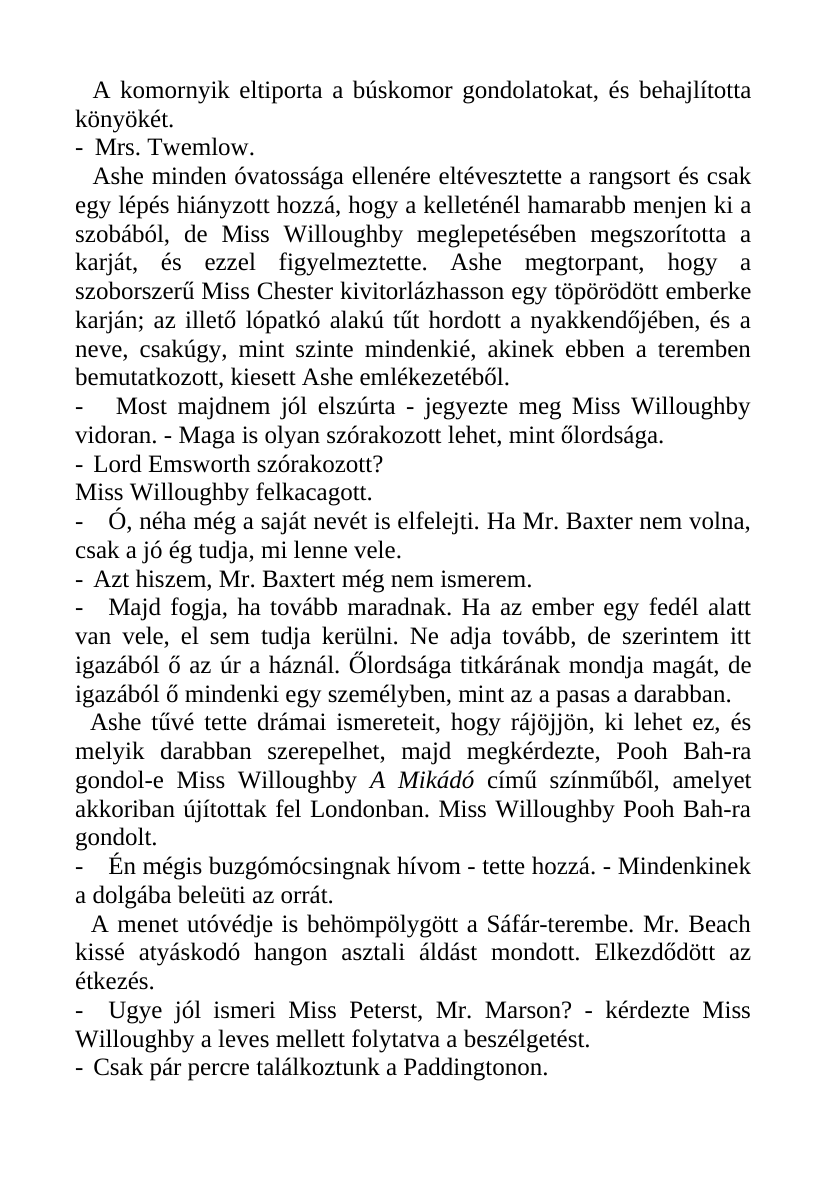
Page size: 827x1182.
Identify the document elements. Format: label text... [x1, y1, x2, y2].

text Miss Willoughby felkacagott. [75, 477, 552, 506]
text Ashe minden óvatossága ellenére eltévesztette a rangsort és csak egy lépés hiányzott hozzá, hogy a kelleténél hamarabb menjen ki a szobából, de Miss Willoughby meglepetésében megszorította a karját, és ezzel figyelmeztette. Ashe megtorpant, hogy a szoborszerű Miss Chester kivitorlázhasson egy töpörödött emberke karján; az illető lópatkó alakú tűt hordott a nyakkendőjében, és a neve, csakúgy, mint szinte mindenkié, akinek ebben a teremben bemutatkozott, kiesett Ashe emlékezetéből. [75, 161, 752, 391]
list Csak pár percre találkoztunk a Paddingtonon. [75, 1052, 752, 1081]
list Azt hiszem, Mr. Baxtert még nem ismerem. [75, 564, 752, 592]
list Ó, néha még a saját nevét is elfelejti. Ha Mr. Baxter nem volna, csak a jó ég tudja, mi lenne vele. [75, 506, 752, 564]
text A menet utóvédje is behömpölygött a Sáfár-terembe. Mr. Beach kissé atyáskodó hangon asztali áldást mondott. Elkezdődött az étkezés. [75, 909, 752, 995]
list Lord Emsworth szórakozott? [75, 449, 552, 477]
text Ashe tűvé tette drámai ismereteit, hogy rájöjjön, ki lehet ez, és melyik darabban szerepelhet, majd megkérdezte, Pooh Bah-ra gondol-e Miss Willoughby A Mikádó című színműből, amelyet akkoriban újítottak fel Londonban. Miss Willoughby Pooh Bah-ra gondolt. [75, 707, 752, 851]
text A komornyik eltiporta a búskomor gondolatokat, és behajlította könyökét. [75, 75, 752, 132]
list Most majdnem jól elszúrta - jegyezte meg Miss Willoughby vidoran. - Maga is olyan szórakozott lehet, mint őlordsága. [75, 391, 751, 449]
list Én mégis buzgómócsingnak hívom - tette hozzá. - Mindenkinek a dolgába beleüti az orrát. [75, 851, 752, 909]
list Mrs. Twemlow. [75, 132, 752, 161]
list Majd fogja, ha tovább maradnak. Ha az ember egy fedél alatt van vele, el sem tudja kerülni. Ne adja tovább, de szerintem itt igazából ő az úr a háznál. Őlordsága titkárának mondja magát, de igazából ő mindenki egy személyben, mint az a pasas a darabban. [75, 592, 752, 707]
list Ugye jól ismeri Miss Peterst, Mr. Marson? - kérdezte Miss Willoughby a leves mellett folytatva a beszélgetést. [75, 995, 752, 1052]
